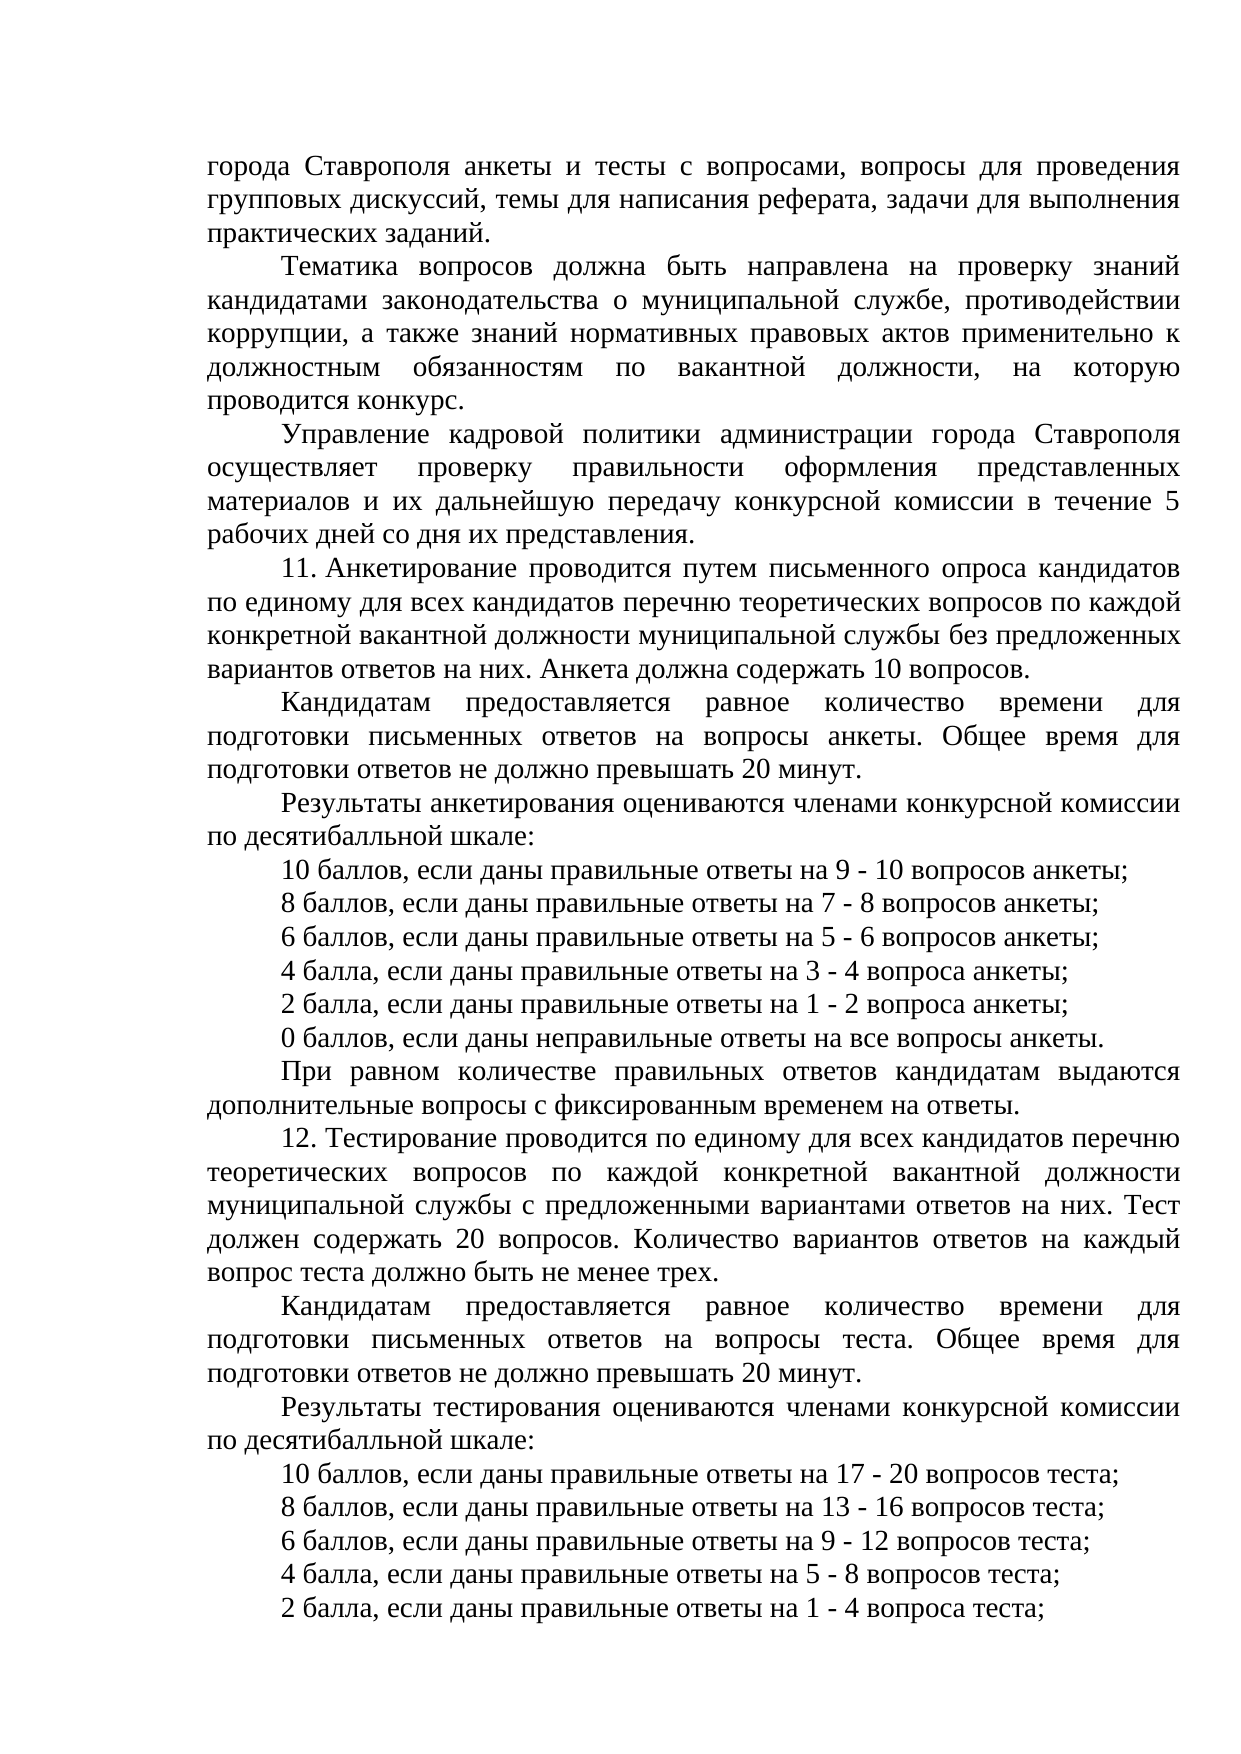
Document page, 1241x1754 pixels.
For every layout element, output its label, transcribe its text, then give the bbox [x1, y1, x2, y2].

list Кандидатам предоставляется равное количество времени для подготовки письменных ответов на вопросы анкеты. Общее время для подготовки ответов не должно превышать 20 минут. [207, 684, 1181, 785]
list Результаты тестирования оцениваются членами конкурсной комиссии по десятибалльной шкале: [207, 1389, 1181, 1456]
list 12. Тестирование проводится по единому для всех кандидатов перечню теоретических вопросов по каждой конкретной вакантной должности муниципальной службы с предложенными вариантами ответов на них. Тест должен содержать 20 вопросов. Количество вариантов ответов на каждый вопрос теста должно быть не менее трех. [207, 1120, 1181, 1288]
list Управление кадровой политики администрации города Ставрополя осуществляет проверку правильности оформления представленных материалов и их дальнейшую передачу конкурсной комиссии в течение 5 рабочих дней со дня их представления. [207, 416, 1181, 550]
text 2 балла, если даны правильные ответы на 1 - 4 вопроса теста; [207, 1590, 1181, 1623]
text 8 баллов, если даны правильные ответы на 7 - 8 вопросов анкеты; [207, 886, 1181, 919]
text 4 балла, если даны правильные ответы на 5 - 8 вопросов теста; [207, 1556, 1181, 1590]
text При равном количестве правильных ответов кандидатам выдаются дополнительные вопросы с фиксированным временем на ответы. [207, 1053, 1181, 1120]
text 10 баллов, если даны правильные ответы на 9 - 10 вопросов анкеты; [207, 852, 1181, 886]
text 10 баллов, если даны правильные ответы на 17 - 20 вопросов теста; [207, 1456, 1181, 1489]
list Тематика вопросов должна быть направлена на проверку знаний кандидатами законодательства о муниципальной службе, противодействии коррупции, а также знаний нормативных правовых актов применительно к должностным обязанностям по вакантной должности, на которую проводится конкурс. [207, 248, 1181, 416]
text 6 баллов, если даны правильные ответы на 5 - 6 вопросов анкеты; [207, 919, 1181, 953]
list 11. Анкетирование проводится путем письменного опроса кандидатов по единому для всех кандидатов перечню теоретических вопросов по каждой конкретной вакантной должности муниципальной службы без предложенных вариантов ответов на них. Анкета должна содержать 10 вопросов. [207, 550, 1181, 684]
text 0 баллов, если даны неправильные ответы на все вопросы анкеты. [207, 1020, 1181, 1053]
list Кандидатам предоставляется равное количество времени для подготовки письменных ответов на вопросы теста. Общее время для подготовки ответов не должно превышать 20 минут. [207, 1288, 1181, 1389]
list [207, 148, 1181, 248]
text 4 балла, если даны правильные ответы на 3 - 4 вопроса анкеты; [207, 953, 1181, 986]
text 6 баллов, если даны правильные ответы на 9 - 12 вопросов теста; [207, 1523, 1181, 1556]
text 8 баллов, если даны правильные ответы на 13 - 16 вопросов теста; [207, 1489, 1181, 1523]
text 2 балла, если даны правильные ответы на 1 - 2 вопроса анкеты; [207, 986, 1181, 1020]
list Результаты анкетирования оцениваются членами конкурсной комиссии по десятибалльной шкале: [207, 785, 1181, 852]
